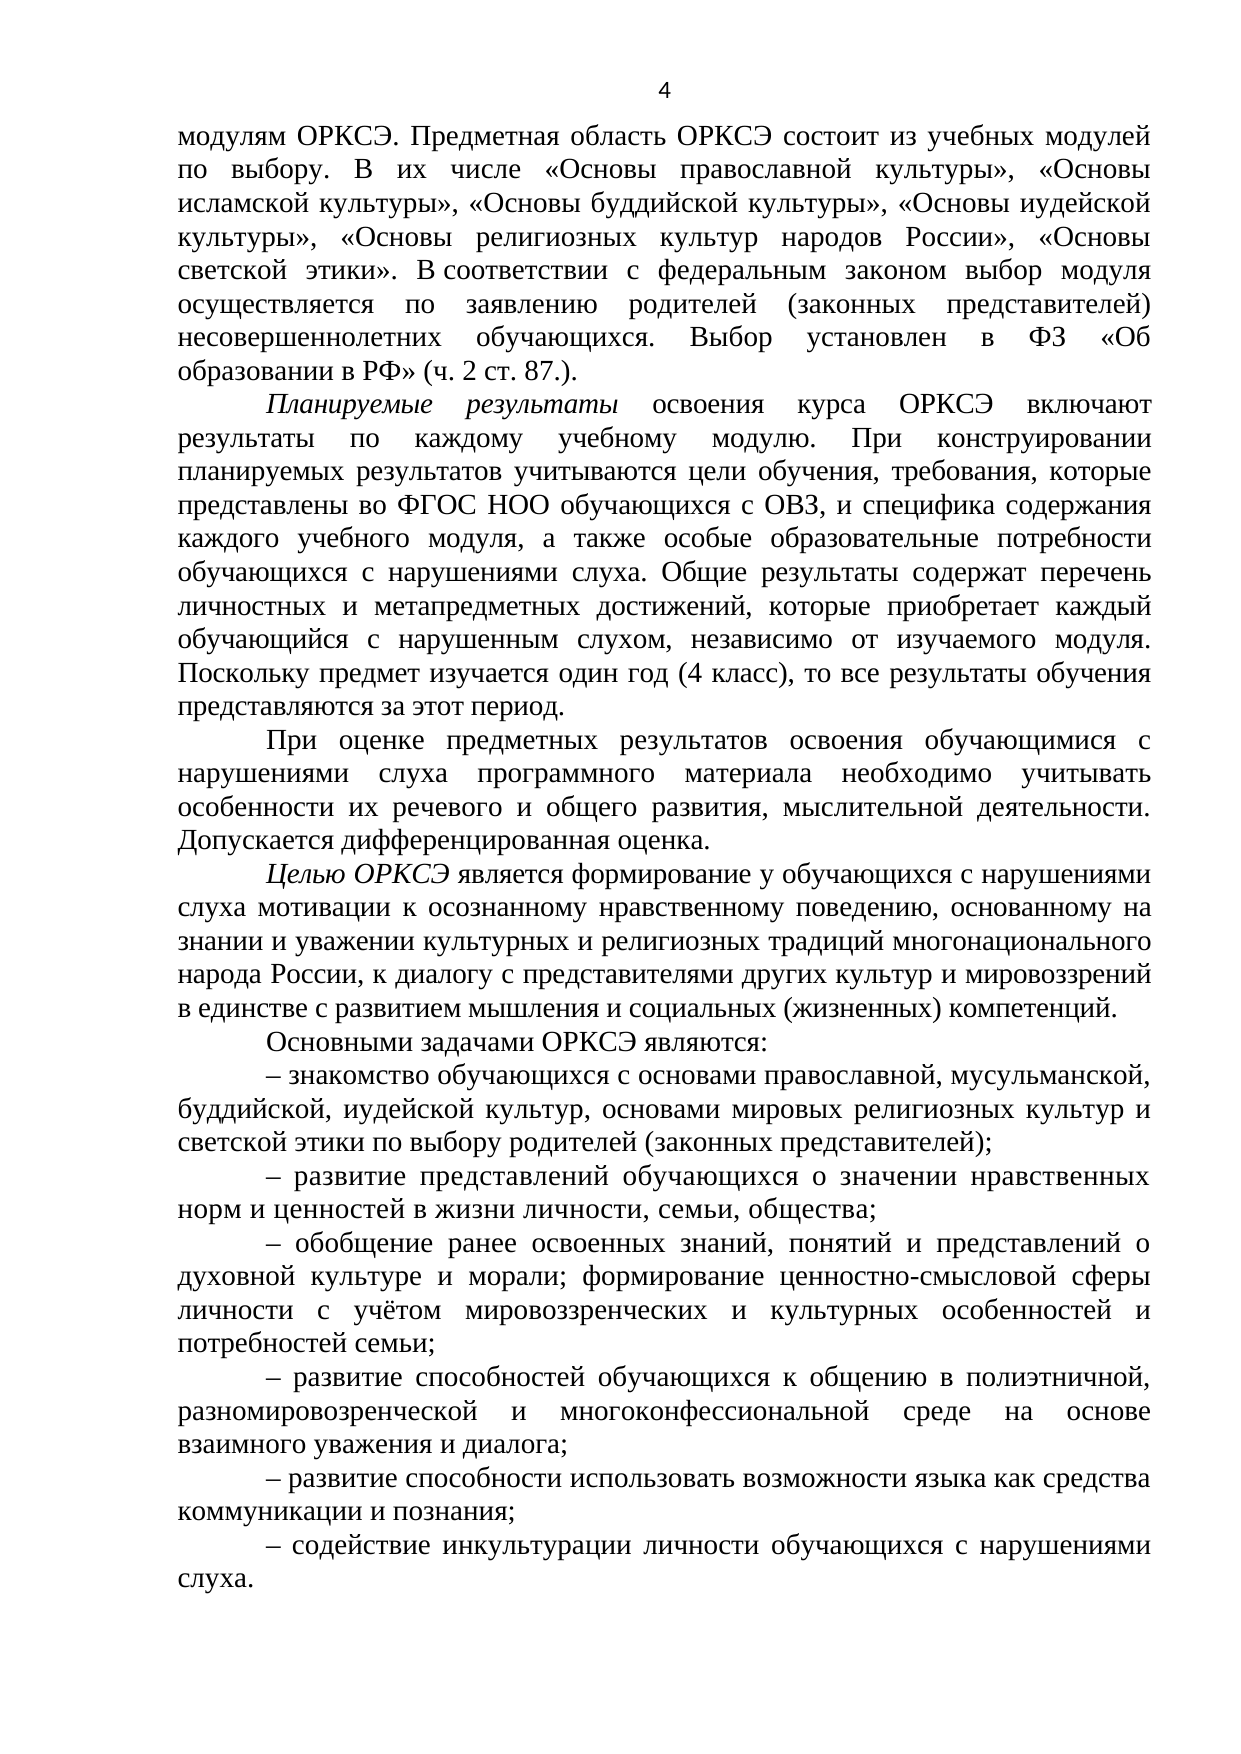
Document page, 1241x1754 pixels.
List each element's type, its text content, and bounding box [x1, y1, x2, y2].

text – развитие способности использовать возможности языка как средства коммуникации и познания; [177, 1460, 1152, 1527]
text – знакомство обучающихся с основами православной, мусульманской, буддийской, иудейской культур, основами мировых религиозных культур и светской этики по выбору родителей (законных представителей); [177, 1057, 1152, 1158]
text – развитие представлений обучающихся о значении нравственных норм и ценностей в жизни личности, семьи, общества; [177, 1158, 1152, 1225]
text При оценке предметных результатов освоения обучающимися с нарушениями слуха программного материала необходимо учитывать особенности их речевого и общего развития, мыслительной деятельности. Допускается дифференцированная оценка. [177, 722, 1152, 856]
text Основными задачами ОРКСЭ являются: [177, 1024, 1152, 1057]
text Целью ОРКСЭ является формирование у обучающихся с нарушениями слуха мотивации к осознанному нравственному поведению, основанному на знании и уважении культурных и религиозных традиций многонационального народа России, к диалогу с представителями других культур и мировоззрений в единстве с развитием мышления и социальных (жизненных) компетенций. [177, 856, 1152, 1024]
text – содействие инкультурации личности обучающихся с нарушениями слуха. [177, 1527, 1152, 1594]
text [177, 118, 1152, 386]
text – развитие способностей обучающихся к общению в полиэтничной, разномировозренческой и многоконфессиональной среде на основе взаимного уважения и диалога; [177, 1359, 1152, 1460]
text – обобщение ранее освоенных знаний, понятий и представлений о духовной культуре и морали; формирование ценностно-смысловой сферы личности с учётом мировоззренческих и культурных особенностей и потребностей семьи; [177, 1225, 1152, 1359]
text Планируемые результаты освоения курса ОРКСЭ включают результаты по каждому учебному модулю. При конструировании планируемых результатов учитываются цели обучения, требования, которые представлены во ФГОС НОО обучающихся с ОВЗ, и специфика содержания каждого учебного модуля, а также особые образовательные потребности обучающихся с нарушениями слуха. Общие результаты содержат перечень личностных и метапредметных достижений, которые приобретает каждый обучающийся с нарушенным слухом, независимо от изучаемого модуля. Поскольку предмет изучается один год (4 класс), то все результаты обучения представляются за этот период. [177, 386, 1152, 722]
